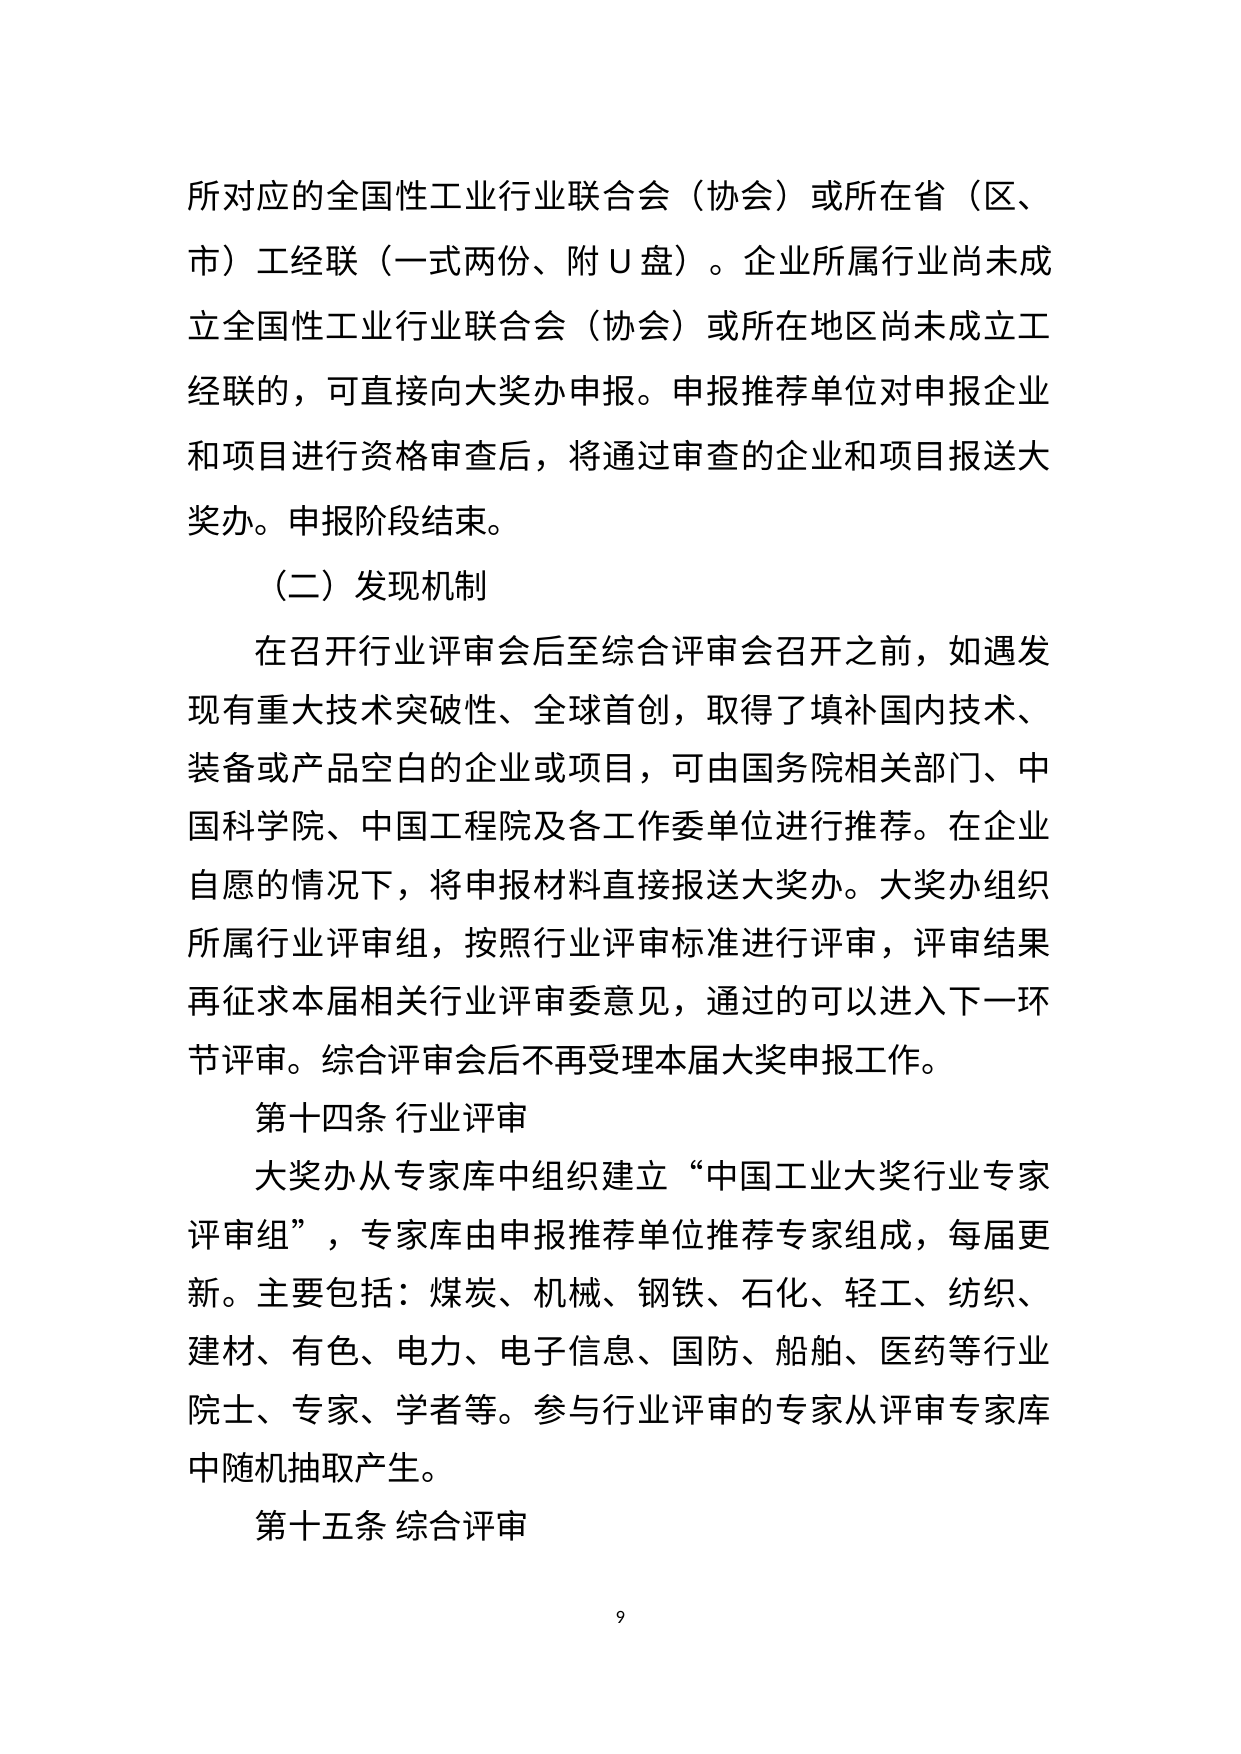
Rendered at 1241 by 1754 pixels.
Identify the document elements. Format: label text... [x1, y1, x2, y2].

text 第十五条 综合评审 [187, 1492, 1053, 1550]
text 第十四条 行业评审 [187, 1084, 1053, 1142]
text 在召开行业评审会后至综合评审会召开之前，如遇发现有重大技术突破性、全球首创，取得了填补国内技术、装备或产品空白的企业或项目，可由国务院相关部门、中国科学院、中国工程院及各工作委单位进行推荐。在企业自愿的情况下，将申报材料直接报送大奖办。大奖办组织所属行业评审组，按照行业评审标准进行评审，评审结果再征求本届相关行业评审委意见，通过的可以进入下一环节评审。综合评审会后不再受理本届大奖申报工作。 [187, 617, 1053, 1084]
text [187, 162, 1053, 552]
text （二）发现机制 [187, 552, 1053, 617]
text 大奖办从专家库中组织建立“中国工业大奖行业专家评审组”，专家库由申报推荐单位推荐专家组成，每届更新。主要包括：煤炭、机械、钢铁、石化、轻工、纺织、建材、有色、电力、电子信息、国防、船舶、医药等行业院士、专家、学者等。参与行业评审的专家从评审专家库中随机抽取产生。 [187, 1142, 1053, 1492]
